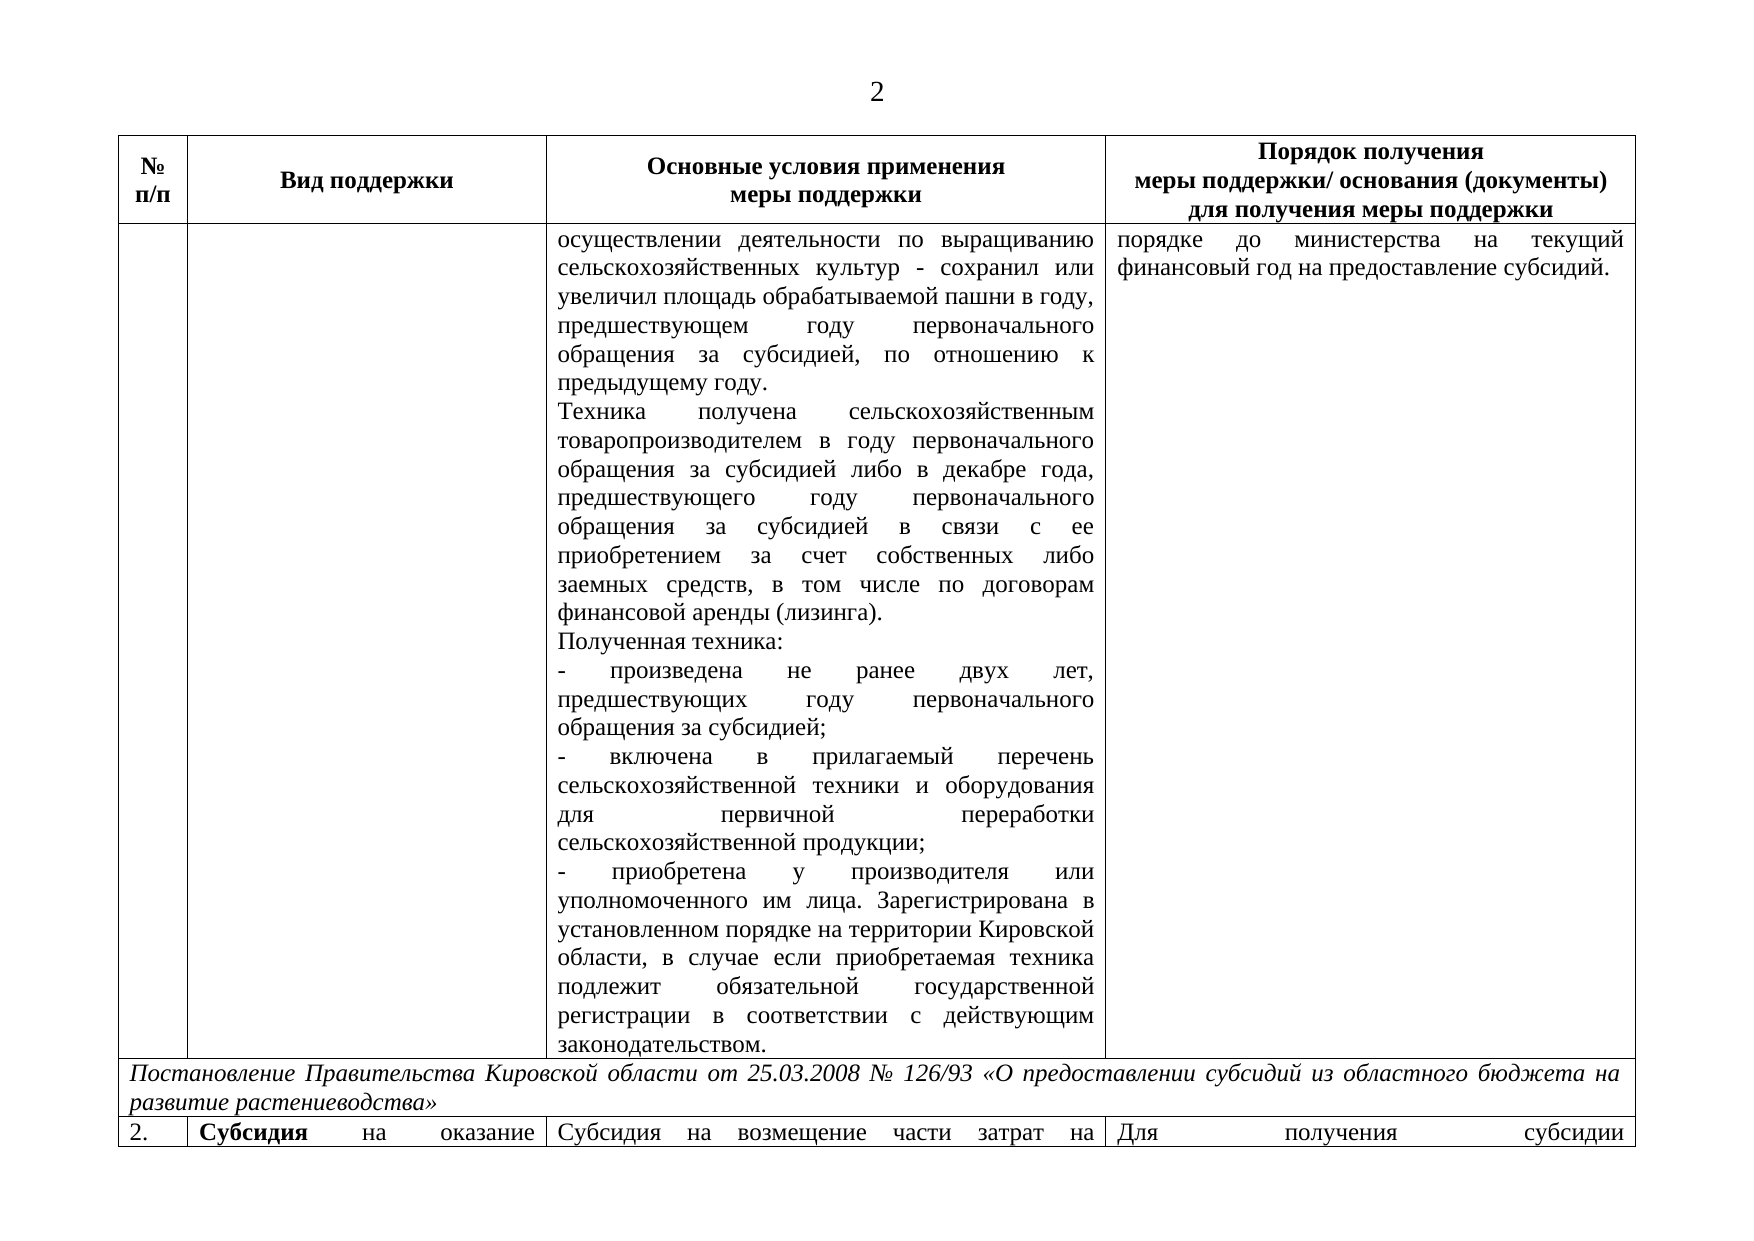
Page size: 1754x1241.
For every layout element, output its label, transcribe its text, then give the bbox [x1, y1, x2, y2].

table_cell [188, 224, 546, 1057]
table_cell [1106, 224, 1635, 1057]
table_header Порядок получения меры поддержки/ основания (документы) для получения меры поддержки [1106, 136, 1635, 223]
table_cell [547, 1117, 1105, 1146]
table_cell [119, 1117, 187, 1146]
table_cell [547, 224, 1105, 1057]
table_header № п/п [119, 136, 187, 223]
table_header Основные условия применения меры поддержки [547, 136, 1105, 223]
table_header Вид поддержки [188, 136, 546, 223]
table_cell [188, 1117, 546, 1146]
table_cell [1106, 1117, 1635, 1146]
table_cell [119, 224, 187, 1057]
table_cell Постановление Правительства Кировской области от 25.03.2008 № 126/93 «О предоставлении субсидий из областного бюджета на развитие растениеводства» [119, 1059, 1635, 1116]
